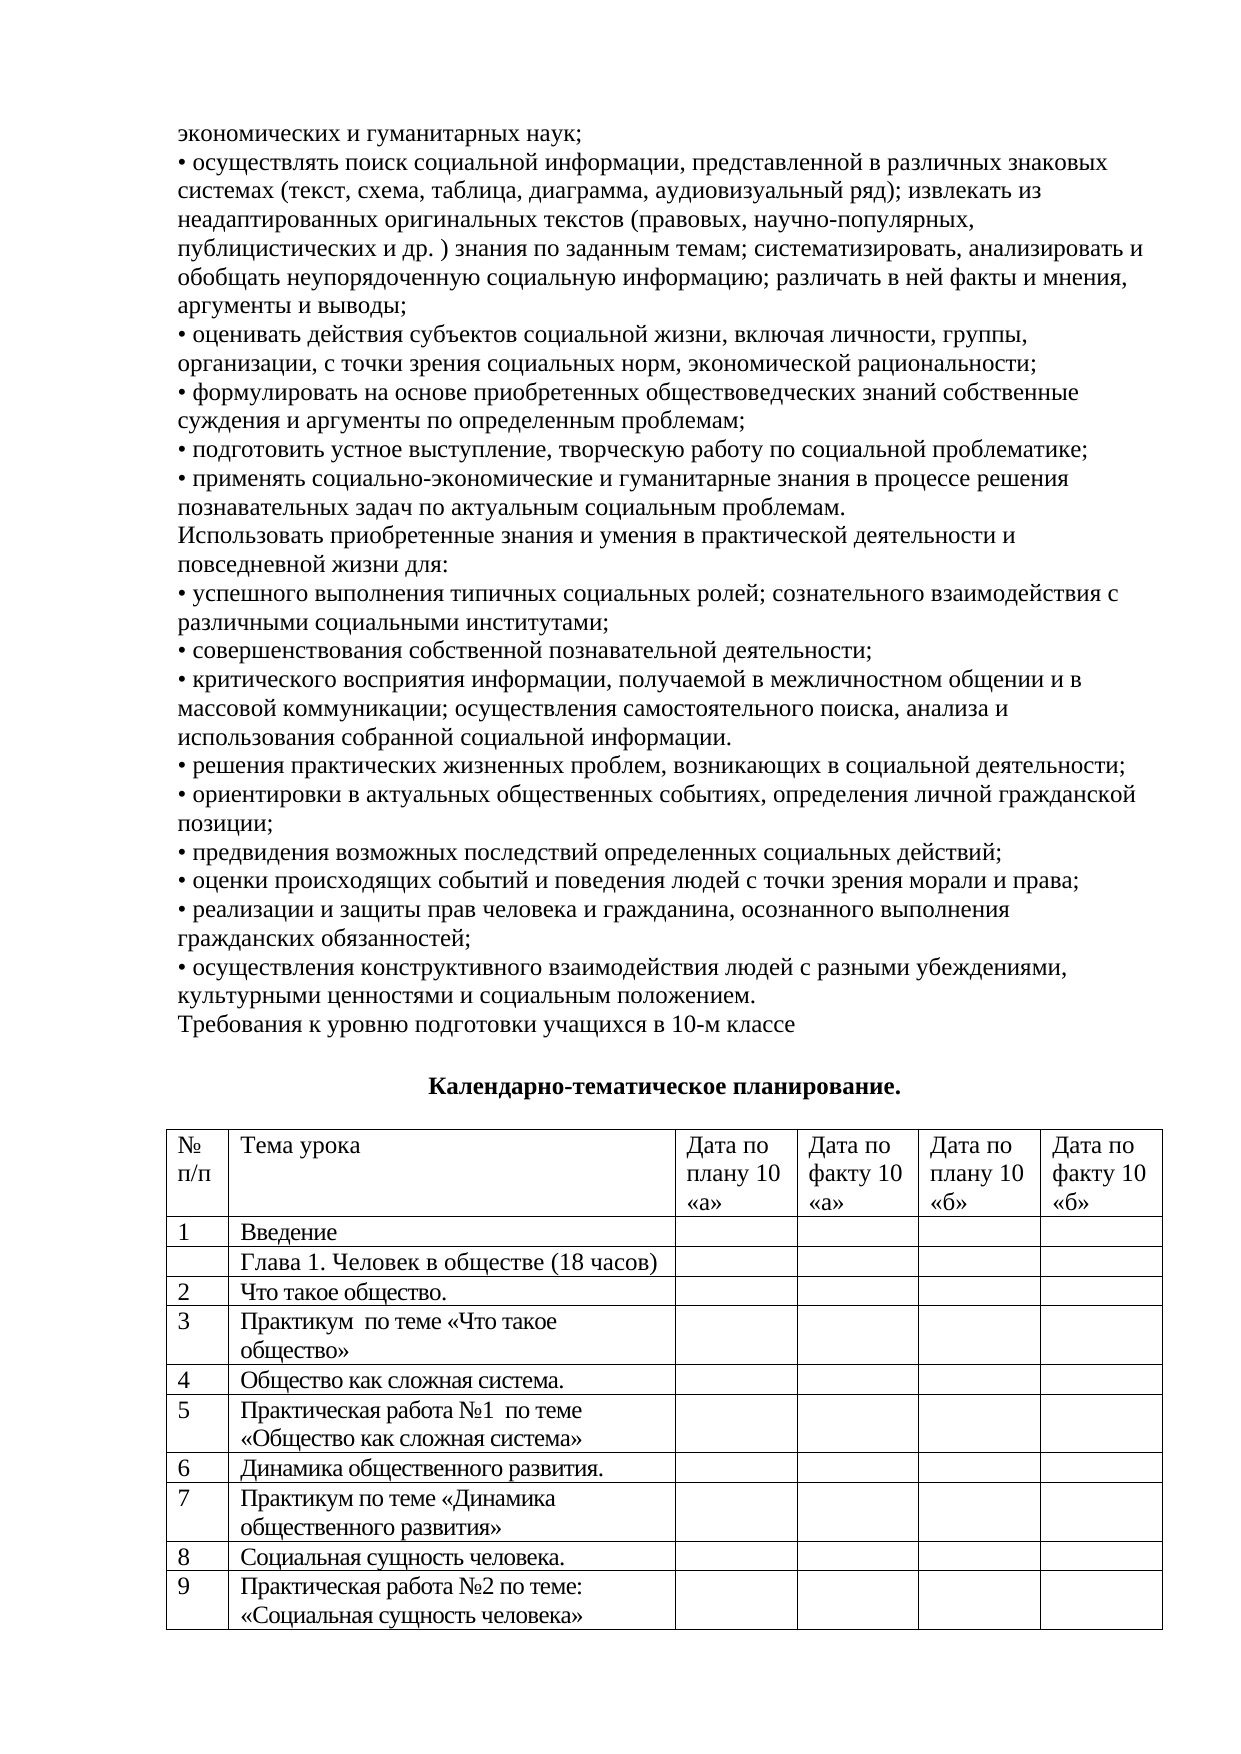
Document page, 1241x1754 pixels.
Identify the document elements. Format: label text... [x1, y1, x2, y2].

table_cell 4 [167, 1365, 228, 1394]
text Требования к уровню подготовки учащихся в 10-м классе [177, 1009, 1152, 1038]
table_cell 2 [167, 1277, 228, 1305]
table_cell [1041, 1453, 1162, 1482]
table_cell [919, 1277, 1040, 1305]
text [177, 118, 1152, 1009]
table_cell 7 [167, 1483, 228, 1541]
table_cell [167, 1247, 228, 1276]
table_cell [1041, 1277, 1162, 1305]
text Календарно-тематическое планирование. [177, 1071, 1152, 1100]
table_cell [1041, 1217, 1162, 1246]
table_header Тема урока [229, 1130, 675, 1216]
table_cell Глава 1. Человек в обществе (18 часов) [229, 1247, 675, 1276]
table_cell [1041, 1483, 1162, 1541]
table_cell [919, 1306, 1040, 1364]
table_header № п/п [167, 1130, 228, 1216]
table_cell Введение [229, 1217, 675, 1246]
table_cell [798, 1453, 918, 1482]
table_cell [1041, 1395, 1162, 1452]
table_cell [1041, 1571, 1162, 1629]
table_cell Практическая работа №1 по теме «Общество как сложная система» [229, 1395, 675, 1452]
table_cell 8 [167, 1542, 228, 1570]
table_cell [919, 1247, 1040, 1276]
table_cell [798, 1483, 918, 1541]
table_header Дата по плану 10 «а» [676, 1130, 797, 1216]
table_cell [798, 1365, 918, 1394]
table_cell [676, 1365, 797, 1394]
table_header Дата по плану 10 «б» [919, 1130, 1040, 1216]
table_cell [919, 1453, 1040, 1482]
table_cell [1041, 1306, 1162, 1364]
table_cell [676, 1277, 797, 1305]
table_cell [919, 1571, 1040, 1629]
table_cell [676, 1483, 797, 1541]
table_cell 1 [167, 1217, 228, 1246]
table_cell 3 [167, 1306, 228, 1364]
table_cell [1041, 1247, 1162, 1276]
table_cell Что такое общество. [229, 1277, 675, 1305]
table_cell [919, 1365, 1040, 1394]
table_cell [676, 1453, 797, 1482]
table_cell [919, 1542, 1040, 1570]
table_cell Динамика общественного развития. [229, 1453, 675, 1482]
table_header Дата по факту 10 «б» [1041, 1130, 1162, 1216]
table_cell [798, 1277, 918, 1305]
table_cell [919, 1483, 1040, 1541]
table_cell [798, 1542, 918, 1570]
table_cell [798, 1395, 918, 1452]
table_cell Практическая работа №2 по теме: «Социальная сущность человека» [229, 1571, 675, 1629]
table_cell [798, 1217, 918, 1246]
table_cell [798, 1306, 918, 1364]
table_cell [798, 1571, 918, 1629]
table_cell Социальная сущность человека. [229, 1542, 675, 1570]
table_cell 5 [167, 1395, 228, 1452]
table_cell [676, 1306, 797, 1364]
table_cell [676, 1571, 797, 1629]
table_cell [676, 1542, 797, 1570]
table_cell Общество как сложная система. [229, 1365, 675, 1394]
table_cell [1041, 1542, 1162, 1570]
table_header Дата по факту 10 «а» [798, 1130, 918, 1216]
table_cell [676, 1247, 797, 1276]
table_cell [676, 1217, 797, 1246]
table_cell 9 [167, 1571, 228, 1629]
table_cell [919, 1395, 1040, 1452]
table_cell Практикум по теме «Что такое общество» [229, 1306, 675, 1364]
table_cell [798, 1247, 918, 1276]
table_cell 6 [167, 1453, 228, 1482]
table_cell [919, 1217, 1040, 1246]
table_cell [1041, 1365, 1162, 1394]
table_cell Практикум по теме «Динамика общественного развития» [229, 1483, 675, 1541]
table_cell [676, 1395, 797, 1452]
